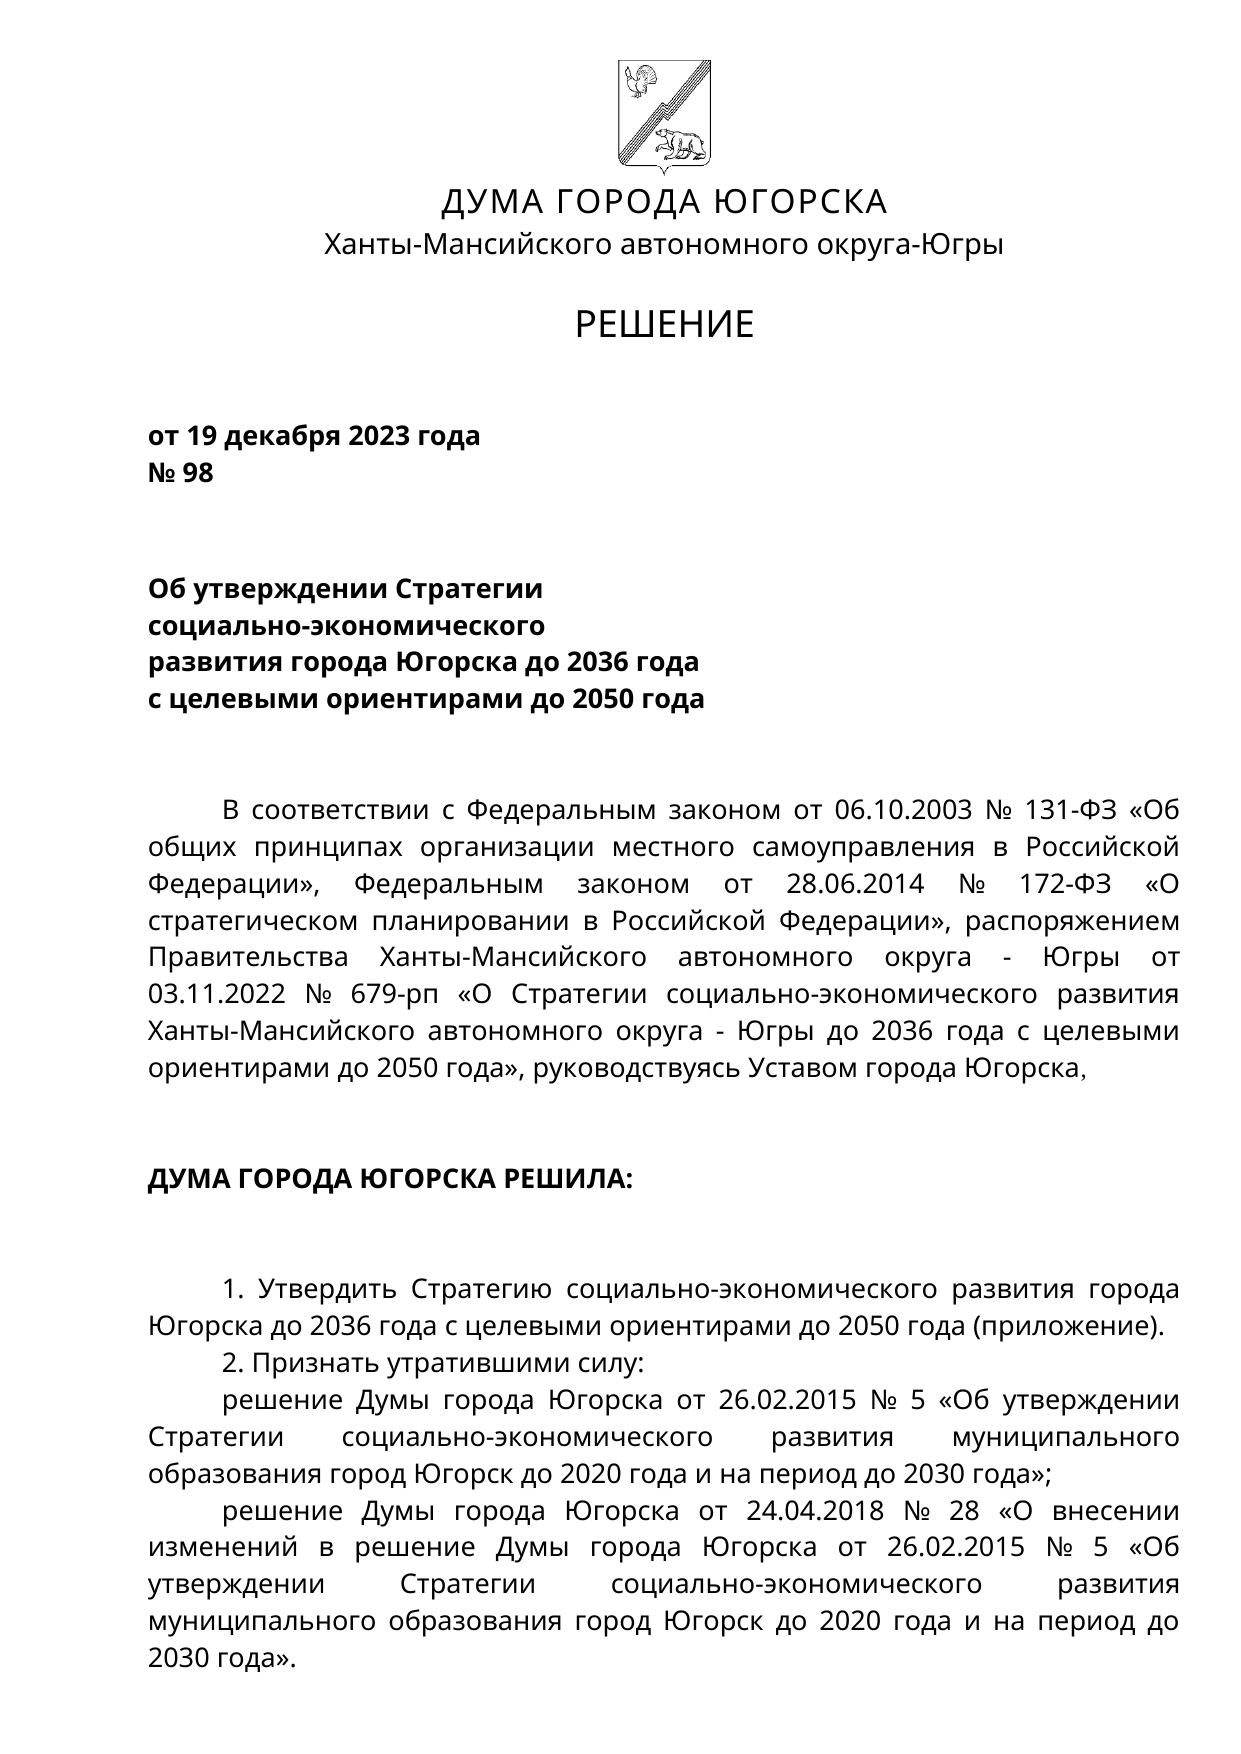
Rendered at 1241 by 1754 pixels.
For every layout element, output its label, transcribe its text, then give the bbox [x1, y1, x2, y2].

text развития города Югорска до 2036 года [148, 643, 1181, 680]
text В соответствии с Федеральным законом от 06.10.2003 № 131-ФЗ «Об общих принципах организации местного самоуправления в Российской Федерации», Федеральным законом от 28.06.2014 № 172-ФЗ «О стратегическом планировании в Российской Федерации», распоряжением Правительства Ханты-Мансийского автономного округа - Югры от 03.11.2022 № 679-рп «О Стратегии социально-экономического развития Ханты-Мансийского автономного округа - Югры до 2036 года с целевыми ориентирами до 2050 года», руководствуясь Уставом города Югорска, [148, 790, 1181, 1085]
text Об утверждении Стратегии [148, 569, 1181, 606]
text решение Думы города Югорска от 24.04.2018 № 28 «О внесении изменений в решение Думы города Югорска от 26.02.2015 № 5 «Об утверждении Стратегии социально-экономического развития муниципального образования город Югорск до 2020 года и на период до 2030 года». [148, 1491, 1181, 1675]
text ДУМА ГОРОДА ЮГОРСКА [148, 178, 1181, 223]
text 2. Признать утратившими силу: [148, 1343, 1181, 1380]
text от 19 декабря 2023 года № 98 [148, 416, 1181, 490]
list РЕШЕНИЕ [148, 297, 1181, 348]
text 1. Утвердить Стратегию социально-экономического развития города Югорска до 2036 года с целевыми ориентирами до 2050 года (приложение). [148, 1270, 1181, 1343]
text Ханты-Мансийского автономного округа-Югры [148, 223, 1181, 263]
text решение Думы города Югорска от 26.02.2015 № 5 «Об утверждении Стратегии социально-экономического развития муниципального образования город Югорск до 2020 года и на период до 2030 года»; [148, 1380, 1181, 1491]
picture [617, 59, 712, 178]
text с целевыми ориентирами до 2050 года [148, 680, 1181, 717]
text социально-экономического [148, 606, 1181, 643]
text ДУМА ГОРОДА ЮГОРСКА РЕШИЛА: [148, 1159, 1181, 1196]
